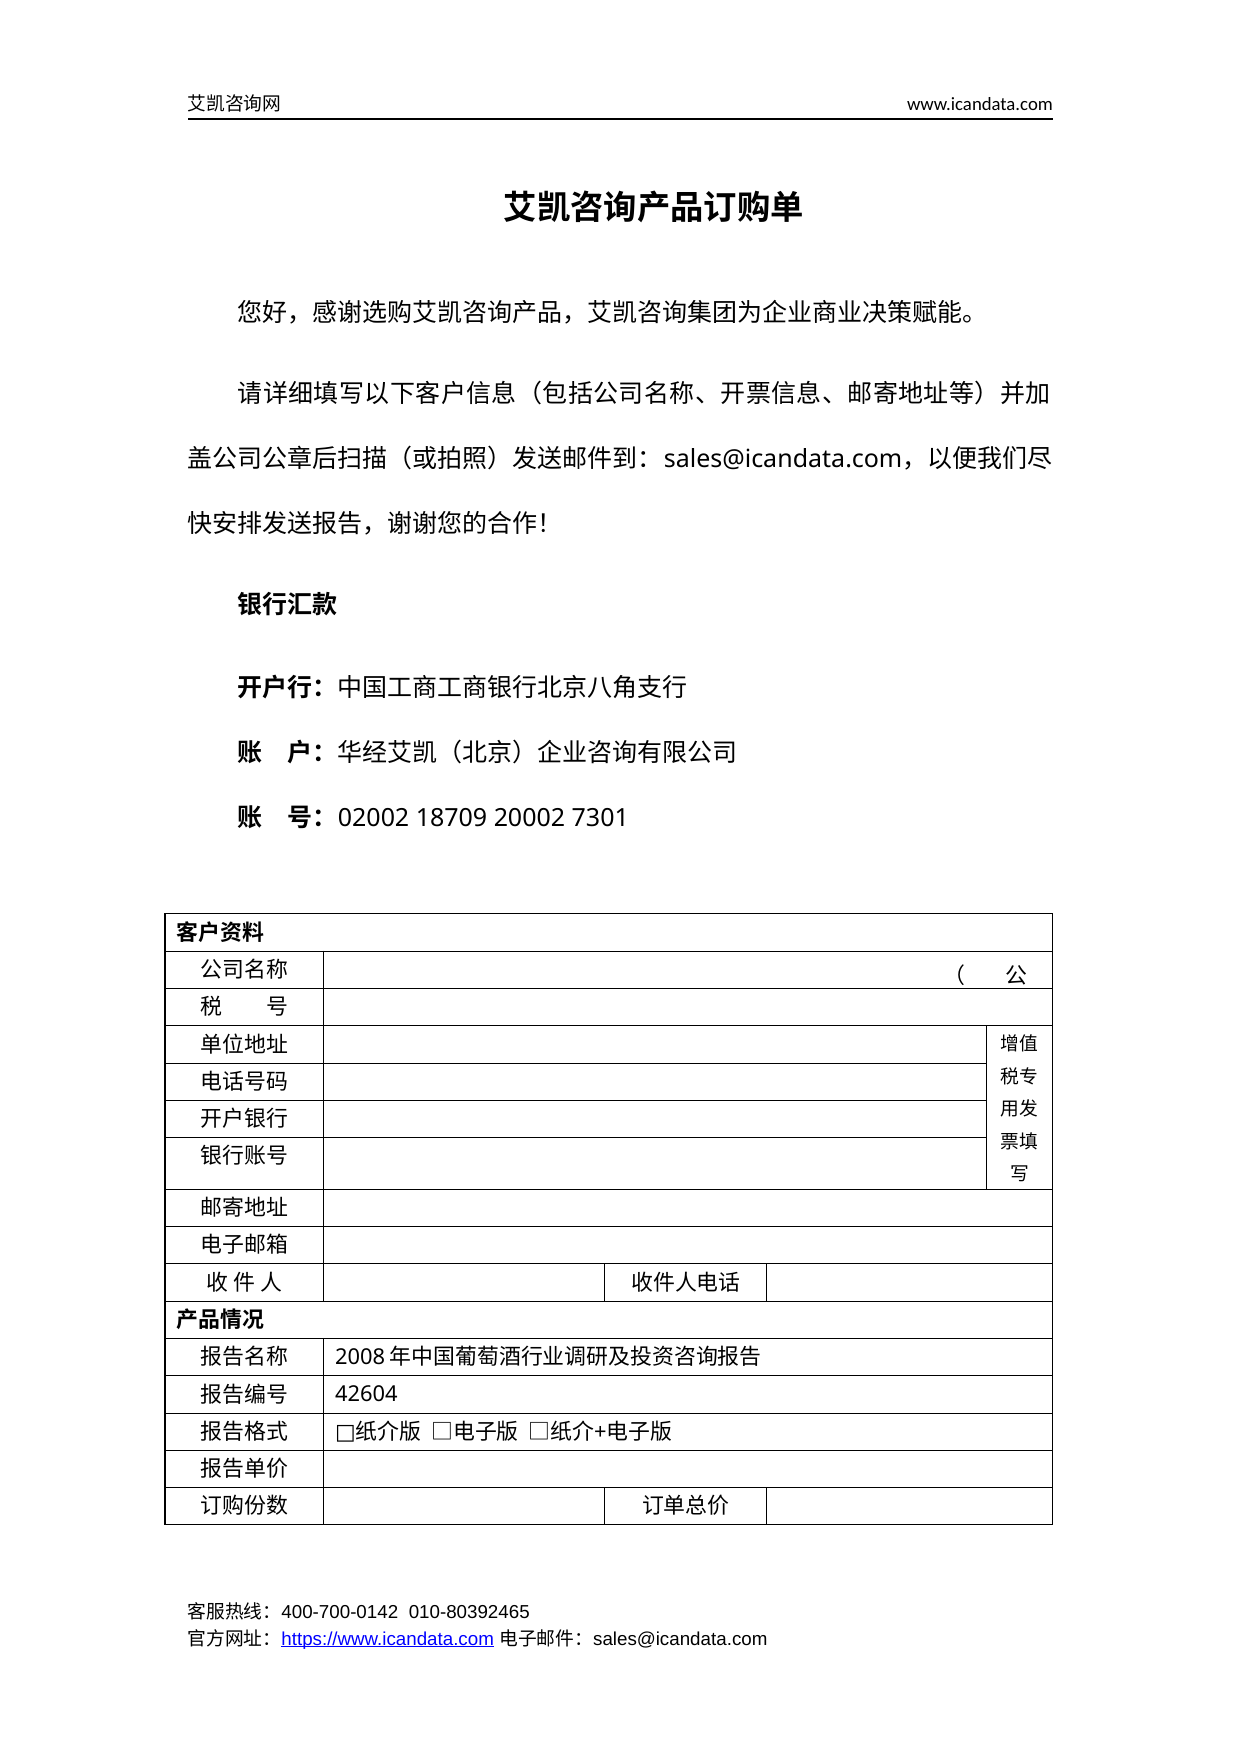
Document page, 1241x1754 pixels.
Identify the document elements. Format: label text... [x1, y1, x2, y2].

table_cell 收件人电话 [605, 1264, 766, 1301]
table_cell [324, 1227, 1052, 1263]
table_cell [767, 1264, 1052, 1301]
table_cell 电话号码 [166, 1064, 323, 1100]
table_cell 产品情况 [166, 1302, 1052, 1338]
table_cell [324, 1101, 986, 1137]
table_cell 报告名称 [166, 1339, 323, 1375]
table_cell [324, 1451, 1052, 1487]
table_cell 报告格式 [166, 1414, 323, 1450]
table_cell 报告编号 [166, 1376, 323, 1412]
table_cell [324, 1264, 604, 1301]
text 请详细填写以下客户信息（包括公司名称、开票信息、邮寄地址等）并加盖公司公章后扫描（或拍照）发送邮件到：sales@icandata.com，以便我们尽快安排发送报告，谢谢您的合作！ [187, 359, 1053, 554]
table_cell [767, 1488, 1052, 1524]
table_cell 电子邮箱 [166, 1227, 323, 1263]
text 银行汇款 [187, 570, 1053, 635]
table_cell □纸介版 □电子版 □纸介+电子版 [324, 1414, 1052, 1450]
table_cell 税 号 [166, 989, 323, 1025]
table_cell [324, 952, 1052, 988]
table_cell [324, 1026, 986, 1062]
table_cell 增值税专用发票填写 [987, 1026, 1052, 1189]
table_cell 单位地址 [166, 1026, 323, 1062]
table_cell 订单总价 [605, 1488, 766, 1524]
table_cell 订购份数 [166, 1488, 323, 1524]
table_cell 42604 [324, 1376, 1052, 1412]
table_cell 银行账号 [166, 1138, 323, 1189]
text 您好，感谢选购艾凯咨询产品，艾凯咨询集团为企业商业决策赋能。 [187, 278, 1053, 343]
text 艾凯咨询产品订购单 [187, 172, 1053, 237]
table_cell 报告单价 [166, 1451, 323, 1487]
table_cell 邮寄地址 [166, 1190, 323, 1226]
table_cell [324, 1138, 986, 1189]
table_cell 收 件 人 [166, 1264, 323, 1301]
text 开户行：中国工商工商银行北京八角支行 [187, 653, 1053, 718]
table_cell 开户银行 [166, 1101, 323, 1137]
table_cell 公司名称 [166, 952, 323, 988]
table_cell 2008年中国葡萄酒行业调研及投资咨询报告 [324, 1339, 1052, 1375]
table_header 客户资料 [166, 914, 1052, 951]
table_cell [324, 1064, 986, 1100]
table_cell [324, 989, 1052, 1025]
table_cell [324, 1190, 1052, 1226]
text 账 户：华经艾凯（北京）企业咨询有限公司 [187, 718, 1053, 783]
text 账 号：02002 18709 20002 7301 [187, 783, 1053, 848]
table_cell [324, 1488, 604, 1524]
